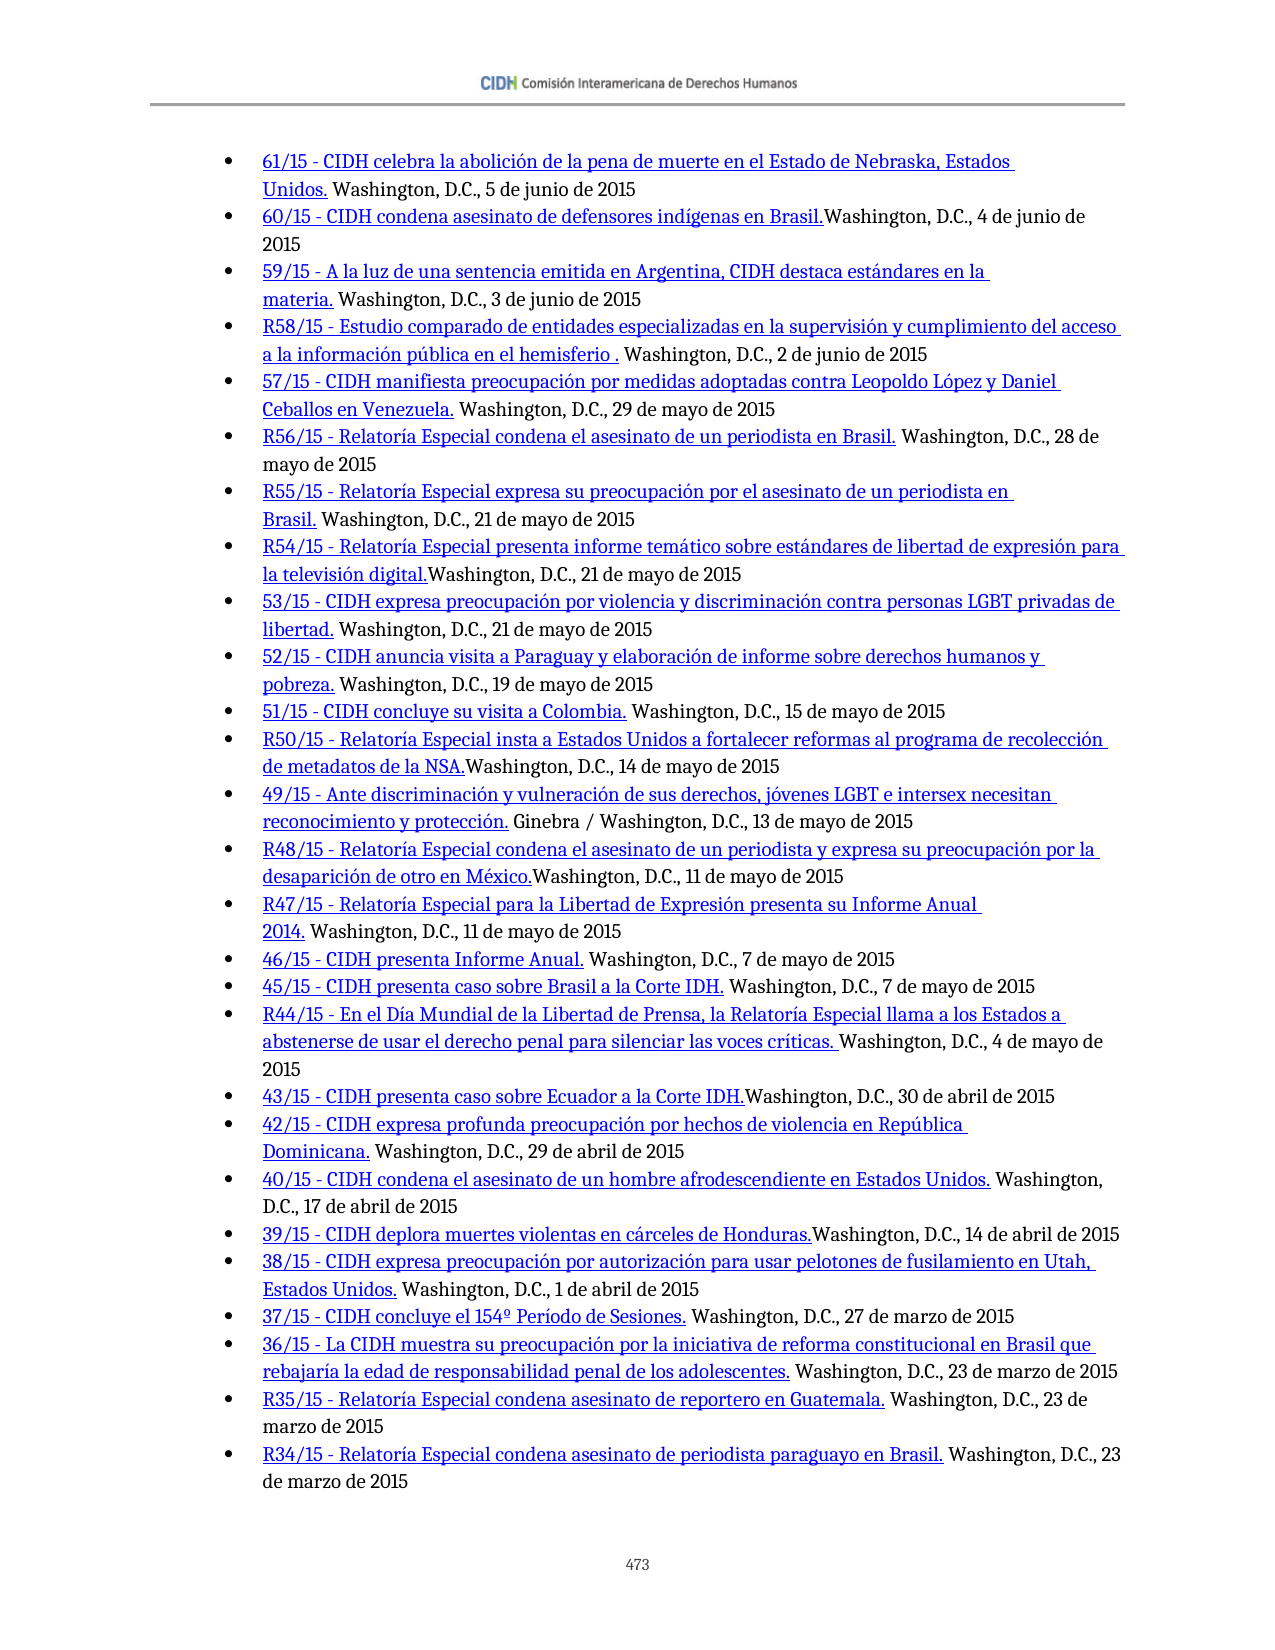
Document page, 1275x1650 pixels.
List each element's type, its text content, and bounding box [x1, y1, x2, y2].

list 53/15 - CIDH expresa preocupación por violencia y discriminación contra personas LGBT privadas de libertad. Washington, D.C., 21 de mayo de 2015 [225, 590, 1125, 641]
list 59/15 - A la luz de una sentencia emitida en Argentina, CIDH destaca estándares en la materia. Washington, D.C., 3 de junio de 2015 [225, 260, 1125, 311]
list 49/15 - Ante discriminación y vulneración de sus derechos, jóvenes LGBT e intersex necesitan reconocimiento y protección. Ginebra / Washington, D.C., 13 de mayo de 2015 [225, 782, 1125, 834]
list R34/15 - Relatoría Especial condena asesinato de periodista paraguayo en Brasil. Washington, D.C., 23 de marzo de 2015 [225, 1442, 1125, 1494]
list 61/15 - CIDH celebra la abolición de la pena de muerte en el Estado de Nebraska, Estados Unidos. Washington, D.C., 5 de junio de 2015 [225, 150, 1125, 201]
list 42/15 - CIDH expresa profunda preocupación por hechos de violencia en República Dominicana. Washington, D.C., 29 de abril de 2015 [225, 1112, 1125, 1164]
list R56/15 - Relatoría Especial condena el asesinato de un periodista en Brasil. Washington, D.C., 28 de mayo de 2015 [225, 425, 1125, 476]
list 37/15 - CIDH concluye el 154º Período de Sesiones. Washington, D.C., 27 de marzo de 2015 [225, 1305, 1125, 1329]
list 36/15 - La CIDH muestra su preocupación por la iniciativa de reforma constitucional en Brasil que rebajaría la edad de responsabilidad penal de los adolescentes. Washington, D.C., 23 de marzo de 2015 [225, 1332, 1125, 1384]
list 43/15 - CIDH presenta caso sobre Ecuador a la Corte IDH.Washington, D.C., 30 de abril de 2015 [225, 1085, 1125, 1109]
list 57/15 - CIDH manifiesta preocupación por medidas adoptadas contra Leopoldo López y Daniel Ceballos en Venezuela. Washington, D.C., 29 de mayo de 2015 [225, 370, 1125, 421]
list 40/15 - CIDH condena el asesinato de un hombre afrodescendiente en Estados Unidos. Washington, D.C., 17 de abril de 2015 [225, 1167, 1125, 1219]
list R47/15 - Relatoría Especial para la Libertad de Expresión presenta su Informe Anual 2014. Washington, D.C., 11 de mayo de 2015 [225, 892, 1125, 944]
list R58/15 - Estudio comparado de entidades especializadas en la supervisión y cumplimiento del acceso a la información pública en el hemisferio . Washington, D.C., 2 de junio de 2015 [225, 315, 1125, 366]
list R54/15 - Relatoría Especial presenta informe temático sobre estándares de libertad de expresión para la televisión digital.Washington, D.C., 21 de mayo de 2015 [225, 535, 1125, 586]
list 38/15 - CIDH expresa preocupación por autorización para usar pelotones de fusilamiento en Utah, Estados Unidos. Washington, D.C., 1 de abril de 2015 [225, 1250, 1125, 1301]
list R35/15 - Relatoría Especial condena asesinato de reportero en Guatemala. Washington, D.C., 23 de marzo de 2015 [225, 1387, 1125, 1439]
list 60/15 - CIDH condena asesinato de defensores indígenas en Brasil.Washington, D.C., 4 de junio de 2015 [225, 205, 1125, 256]
list R48/15 - Relatoría Especial condena el asesinato de un periodista y expresa su preocupación por la desaparición de otro en México.Washington, D.C., 11 de mayo de 2015 [225, 837, 1125, 889]
list R55/15 - Relatoría Especial expresa su preocupación por el asesinato de un periodista en Brasil. Washington, D.C., 21 de mayo de 2015 [225, 480, 1125, 531]
list R50/15 - Relatoría Especial insta a Estados Unidos a fortalecer reformas al programa de recolección de metadatos de la NSA.Washington, D.C., 14 de mayo de 2015 [225, 727, 1125, 779]
list 51/15 - CIDH concluye su visita a Colombia. Washington, D.C., 15 de mayo de 2015 [225, 700, 1125, 724]
list 52/15 - CIDH anuncia visita a Paraguay y elaboración de informe sobre derechos humanos y pobreza. Washington, D.C., 19 de mayo de 2015 [225, 645, 1125, 696]
picture [475, 75, 800, 92]
list R44/15 - En el Día Mundial de la Libertad de Prensa, la Relatoría Especial llama a los Estados a abstenerse de usar el derecho penal para silenciar las voces críticas. Washington, D.C., 4 de mayo de 2015 [225, 1002, 1125, 1081]
list 39/15 - CIDH deplora muertes violentas en cárceles de Honduras.Washington, D.C., 14 de abril de 2015 [225, 1222, 1125, 1246]
list 45/15 - CIDH presenta caso sobre Brasil a la Corte IDH. Washington, D.C., 7 de mayo de 2015 [225, 975, 1125, 999]
list 46/15 - CIDH presenta Informe Anual. Washington, D.C., 7 de mayo de 2015 [225, 947, 1125, 971]
